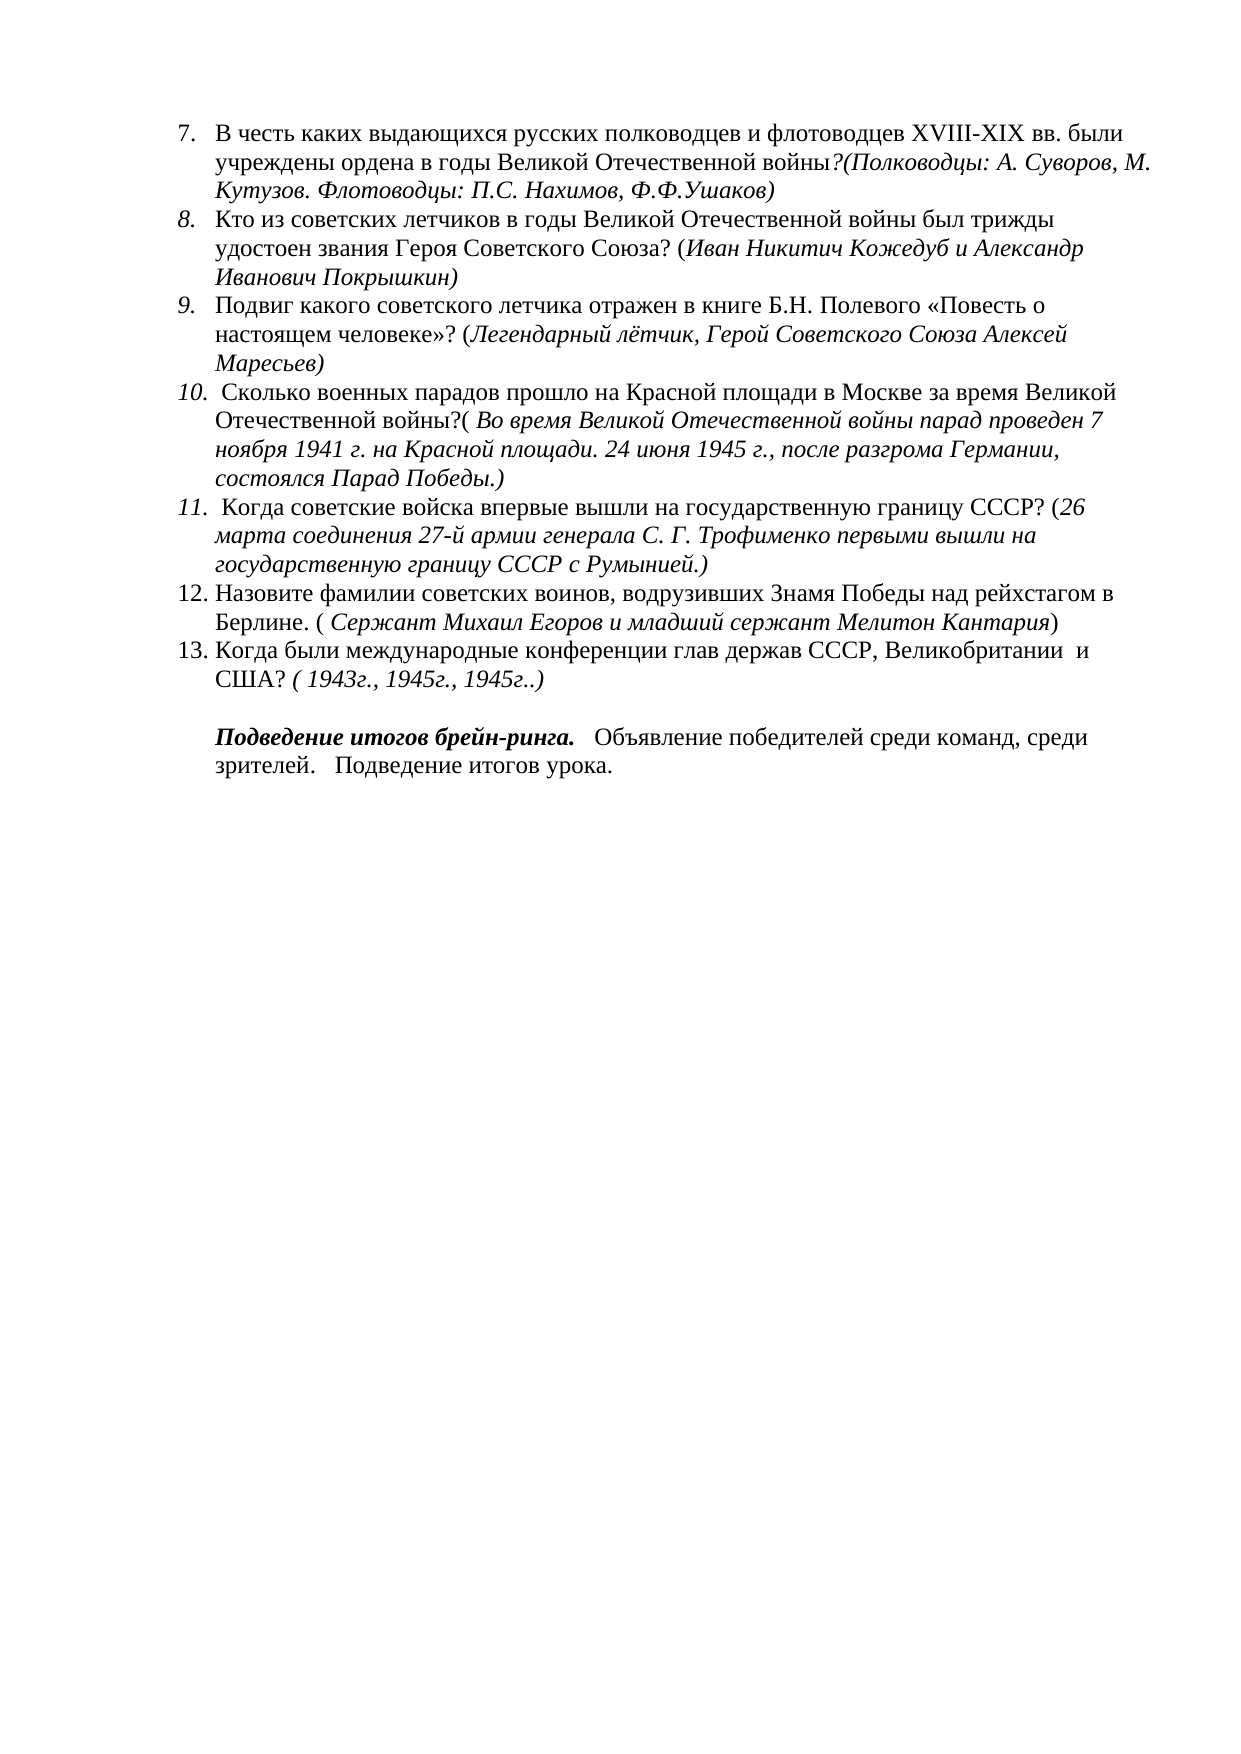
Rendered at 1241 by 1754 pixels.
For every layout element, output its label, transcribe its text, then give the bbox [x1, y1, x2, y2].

list В честь каких выдающихся русских полководцев и флотоводцев XVIII-XIX вв. были [177, 118, 1152, 147]
list учреждены ордена в годы Великой Отечественной войны?(Полководцы: А. Суворов, М. Кутузов. Флотоводцы: П.С. Нахимов, Ф.Ф.Ушаков) [215, 147, 1152, 204]
list Когда были международные конференции глав держав СССР, Великобритании и США? ( 1943г., 1945г., 1945г..) [177, 636, 1152, 693]
list Когда советские войска впервые вышли на государственную границу СССР? (26 марта соединения 27-й армии генерала С. Г. Трофименко первыми вышли на государственную границу СССР с Румынией.) [177, 492, 1152, 578]
list Кто из советских летчиков в годы Великой Отечественной войны был трижды удостоен звания Героя Советского Союза? (Иван Никитич Кожедуб и Александр Иванович Покрышкин) [177, 204, 1152, 291]
list Назовите фамилии советских воинов, водрузивших Знамя Победы над рейхстагом в Берлине. ( Сержант Михаил Егоров и младший сержант Мелитон Кантария) [177, 578, 1152, 636]
list Подведение итогов брейн-ринга. Объявление победителей среди команд, среди зрителей. Подведение итогов урока. [215, 722, 1152, 779]
list Сколько военных парадов прошло на Красной площади в Москве за время Великой Отечественной войны?( Во время Великой Отечественной войны парад проведен 7 ноября 1941 г. на Красной площади. 24 июня 1945 г., после разгрома Германии, состоялся Парад Победы.) [177, 377, 1152, 492]
list Подвиг какого советского летчика отражен в книге Б.Н. Полевого «Повесть о настоящем человеке»? (Легендарный лётчик, Герой Советского Союза Алексей Маресьев) [177, 291, 1152, 377]
